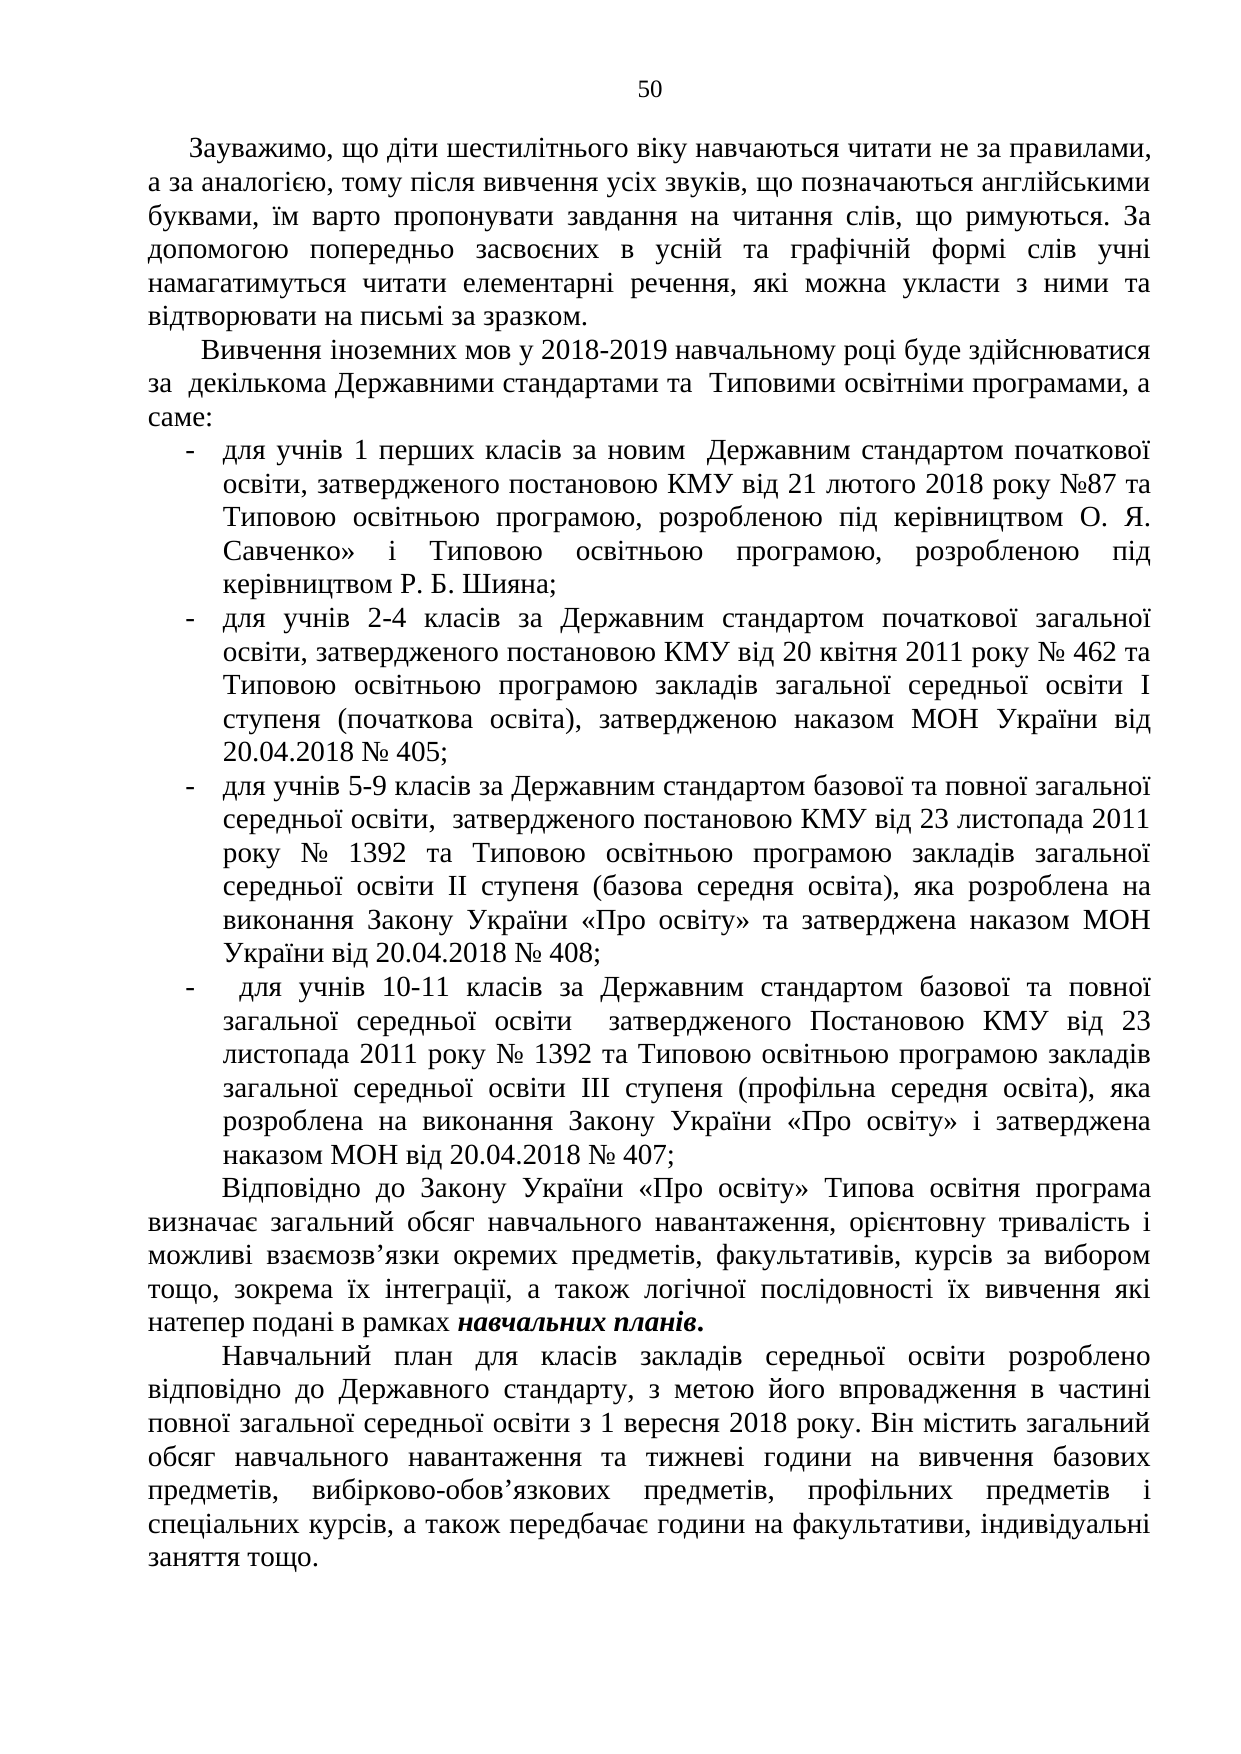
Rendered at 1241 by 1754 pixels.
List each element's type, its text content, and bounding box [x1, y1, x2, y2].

list для учнів 10-11 класів за Державним стандартом базової та повної загальної середньої освіти затвердженого Постановою КМУ від 23 листопада 2011 року № 1392 та Типовою освітньою програмою закладів загальної середньої освіти ІІІ ступеня (профільна середня освіта), яка розроблена на виконання Закону України «Про освіту» і затверджена наказом МОН від 20.04.2018 № 407; [185, 969, 1152, 1170]
text Відповідно до Закону України «Про освіту» Типова освітня програма визначає загальний обсяг навчального навантаження, орієнтовну тривалість і можливі взаємозв’язки окремих предметів, факультативів, курсів за вибором тощо, зокрема їх інтеграції, а також логічної послідовності їх вивчення які натепер подані в рамках навчальних планів. [148, 1170, 1152, 1338]
text Навчальний план для класів закладів середньої освіти розроблено відповідно до Державного стандарту, з метою його впровадження в частині повної загальної середньої освіти з 1 вересня 2018 року. Він містить загальний обсяг навчального навантаження та тижневі години на вивчення базових предметів, вибірково-обов’язкових предметів, профільних предметів і спеціальних курсів, а також передбачає години на факультативи, індивідуальні заняття тощо. [148, 1338, 1152, 1573]
list для учнів 5-9 класів за Державним стандартом базової та повної загальної середньої освіти, затвердженого постановою КМУ від 23 листопада 2011 року № 1392 та Типовою освітньою програмою закладів загальної середньої освіти ІІ ступеня (базова середня освіта), яка розроблена на виконання Закону України «Про освіту» та затверджена наказом МОН України від 20.04.2018 № 408; [185, 768, 1152, 969]
list для учнів 2-4 класів за Державним стандартом початкової загальної освіти, затвердженого постановою КМУ від 20 квітня 2011 року № 462 та Типовою освітньою програмою закладів загальної середньої освіти І ступеня (початкова освіта), затвердженою наказом МОН України від 20.04.2018 № 405; [185, 600, 1152, 768]
text Вивчення іноземних мов у 2018-2019 навчальному році буде здійснюватися за декількома Державними стандартами та Типовими освітніми програмами, а саме: [148, 332, 1152, 432]
text Зауважимо, що діти шестилітнього віку навчаються читати не за правилами, а за аналогією, тому після вивчення усіх звуків, що позначаються англійськими буквами, їм варто пропонувати завдання на читання слів, що римуються. За допомогою попередньо засвоєних в усній та графічній формі слів учні намагатимуться читати елементарні речення, які можна укласти з ними та відтворювати на письмі за зразком. [148, 131, 1152, 332]
list для учнів 1 перших класів за новим Державним стандартом початкової освіти, затвердженого постановою КМУ від 21 лютого 2018 року №87 та Типовою освітньою програмою, розробленою під керівництвом О. Я. Савченко» і Типовою освітньою програмою, розробленою під керівництвом Р. Б. Шияна; [185, 432, 1152, 600]
